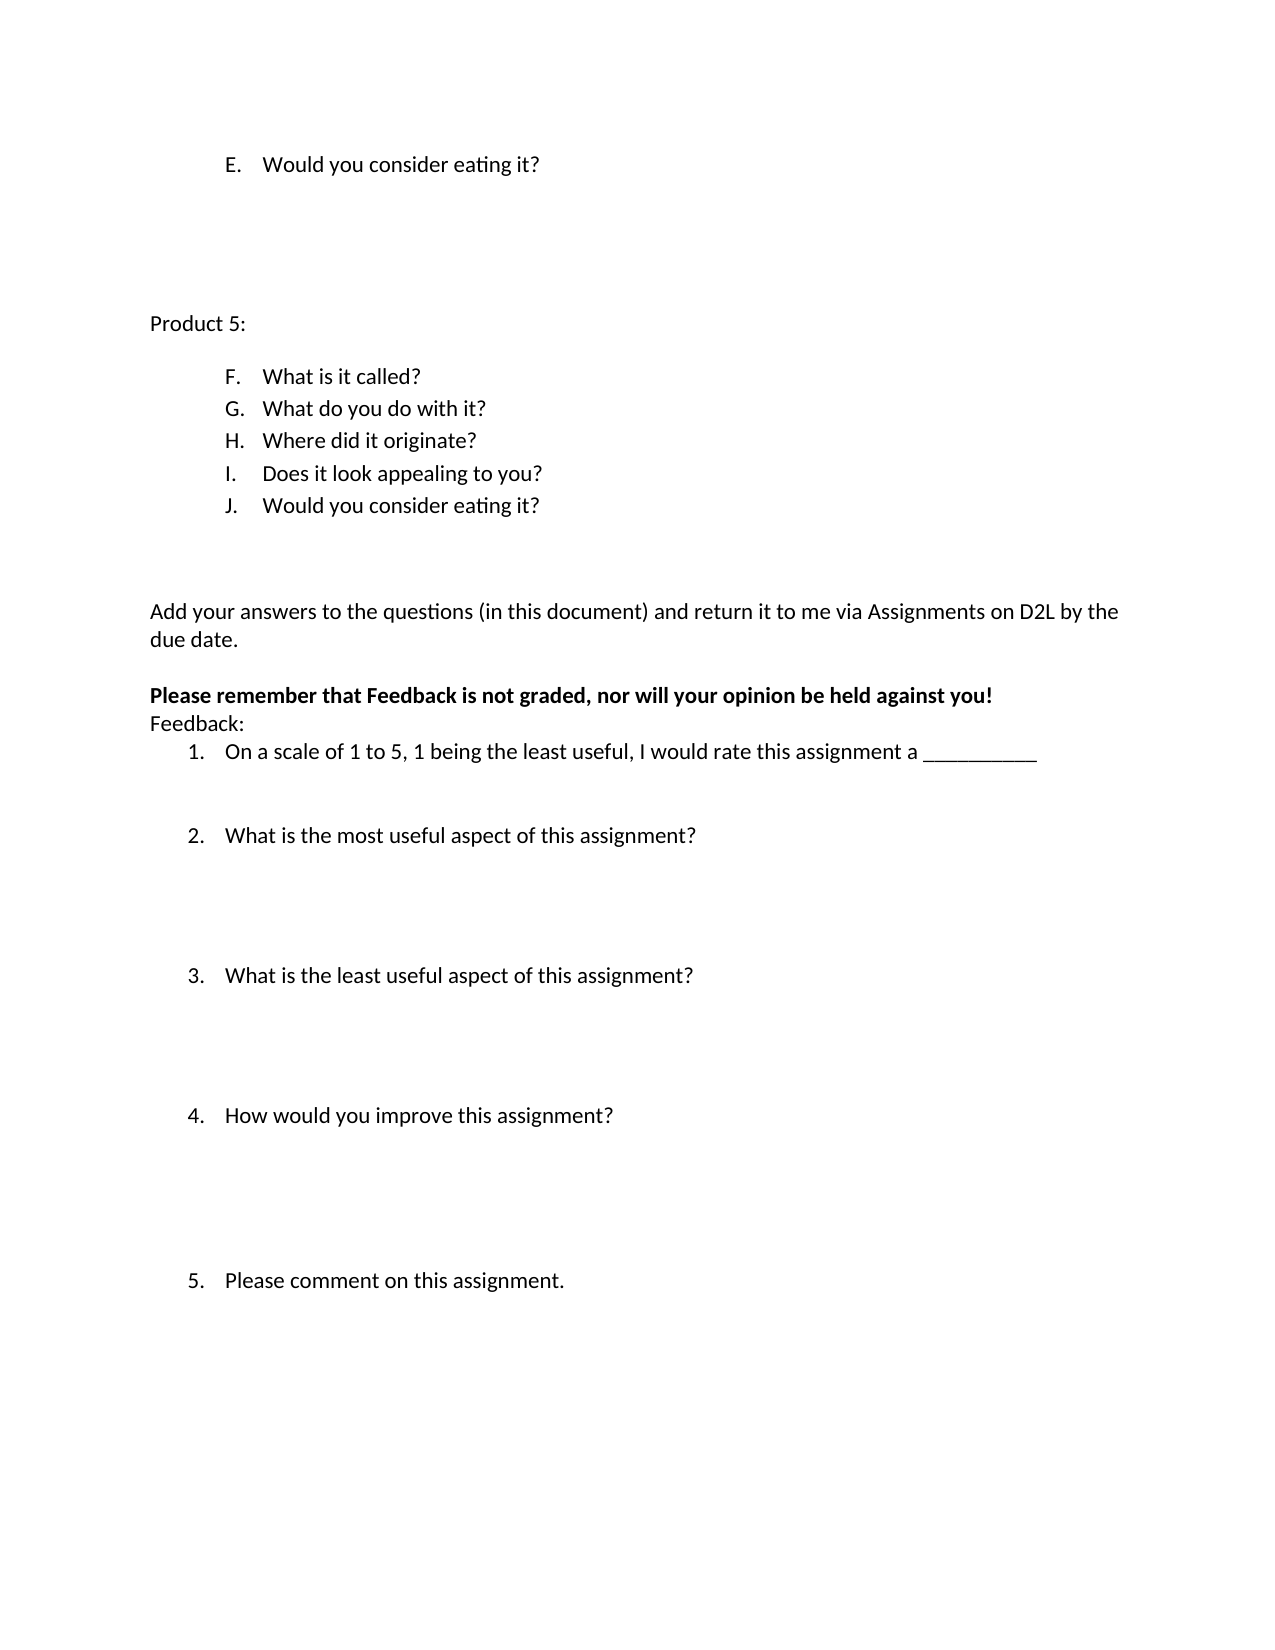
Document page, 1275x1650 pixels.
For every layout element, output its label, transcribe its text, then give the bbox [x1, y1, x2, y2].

list Does it look appealing to you? [225, 459, 1125, 487]
text Product 5: [150, 309, 1125, 337]
list Would you consider eating it? [225, 491, 1125, 519]
list On a scale of 1 to 5, 1 being the least useful, I would rate this assignment a __________ [187, 737, 1125, 765]
text Please remember that Feedback is not graded, nor will your opinion be held against you! [150, 681, 1125, 709]
list What is it called? [225, 362, 1125, 390]
list Where did it originate? [225, 426, 1125, 454]
list What is the least useful aspect of this assignment? [187, 961, 1125, 989]
list Would you consider eating it? [225, 150, 1125, 178]
text Add your answers to the questions (in this document) and return it to me via Assignments on D2L by the due date. [150, 597, 1125, 653]
list What do you do with it? [225, 394, 1125, 422]
list How would you improve this assignment? [187, 1101, 1125, 1129]
text Feedback: [150, 709, 1125, 737]
list Please comment on this assignment. [187, 1266, 1125, 1294]
list What is the most useful aspect of this assignment? [187, 821, 1125, 849]
